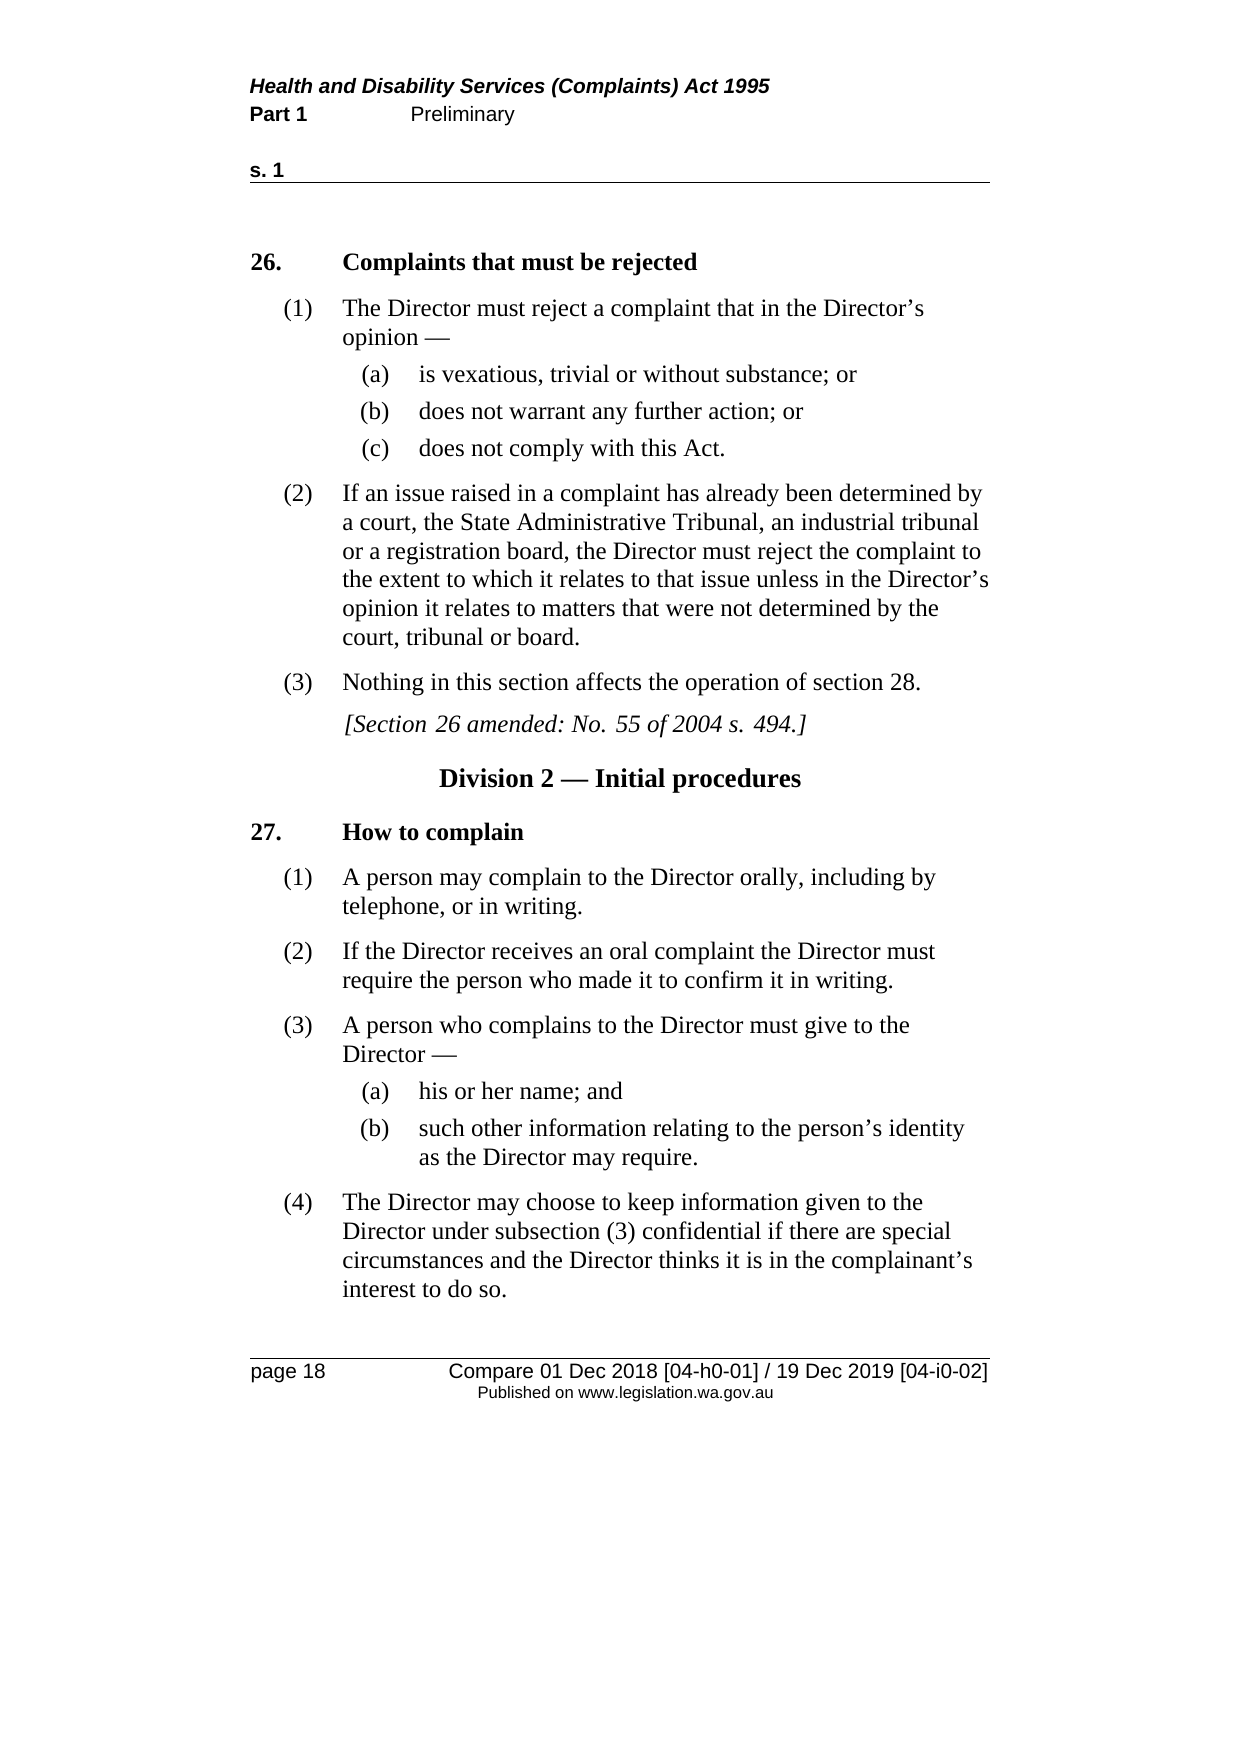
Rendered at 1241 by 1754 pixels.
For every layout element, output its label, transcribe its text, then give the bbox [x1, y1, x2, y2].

text (3) Nothing in this section affects the operation of section 28. [250, 667, 990, 696]
text (1) The Director must reject a complaint that in the Director’s opinion — [250, 293, 990, 350]
text (3) A person who complains to the Director must give to the Director — [250, 1010, 990, 1068]
text (c) does not comply with this Act. [250, 433, 990, 462]
text (2) If the Director receives an oral complaint the Director must require the person who made it to confirm it in writing. [250, 936, 990, 994]
subtitle 27. How to complain [250, 817, 990, 845]
subtitle Division 2 — Initial procedures [250, 762, 990, 794]
text (b) does not warrant any further action; or [250, 396, 990, 424]
text (a) is vexatious, trivial or without substance; or [250, 359, 990, 387]
subtitle 26. Complaints that must be rejected [250, 247, 990, 276]
text [Section 26 amended: No. 55 of 2004 s. 494.] [250, 709, 990, 737]
text (2) If an issue raised in a complaint has already been determined by a court, the State Administrative Tribunal, an industrial tribunal or a registration board, the Director must reject the complaint to the extent to which it relates to that issue unless in the Director’s opinion it relates to matters that were not determined by the court, tribunal or board. [250, 478, 990, 651]
text (b) such other information relating to the person’s identity as the Director may require. [250, 1113, 990, 1171]
text (1) A person may complain to the Director orally, including by telephone, or in writing. [250, 862, 990, 919]
text (4) The Director may choose to keep information given to the Director under subsection (3) confidential if there are special circumstances and the Director thinks it is in the complainant’s interest to do so. [250, 1187, 990, 1302]
text (a) his or her name; and [250, 1076, 990, 1105]
